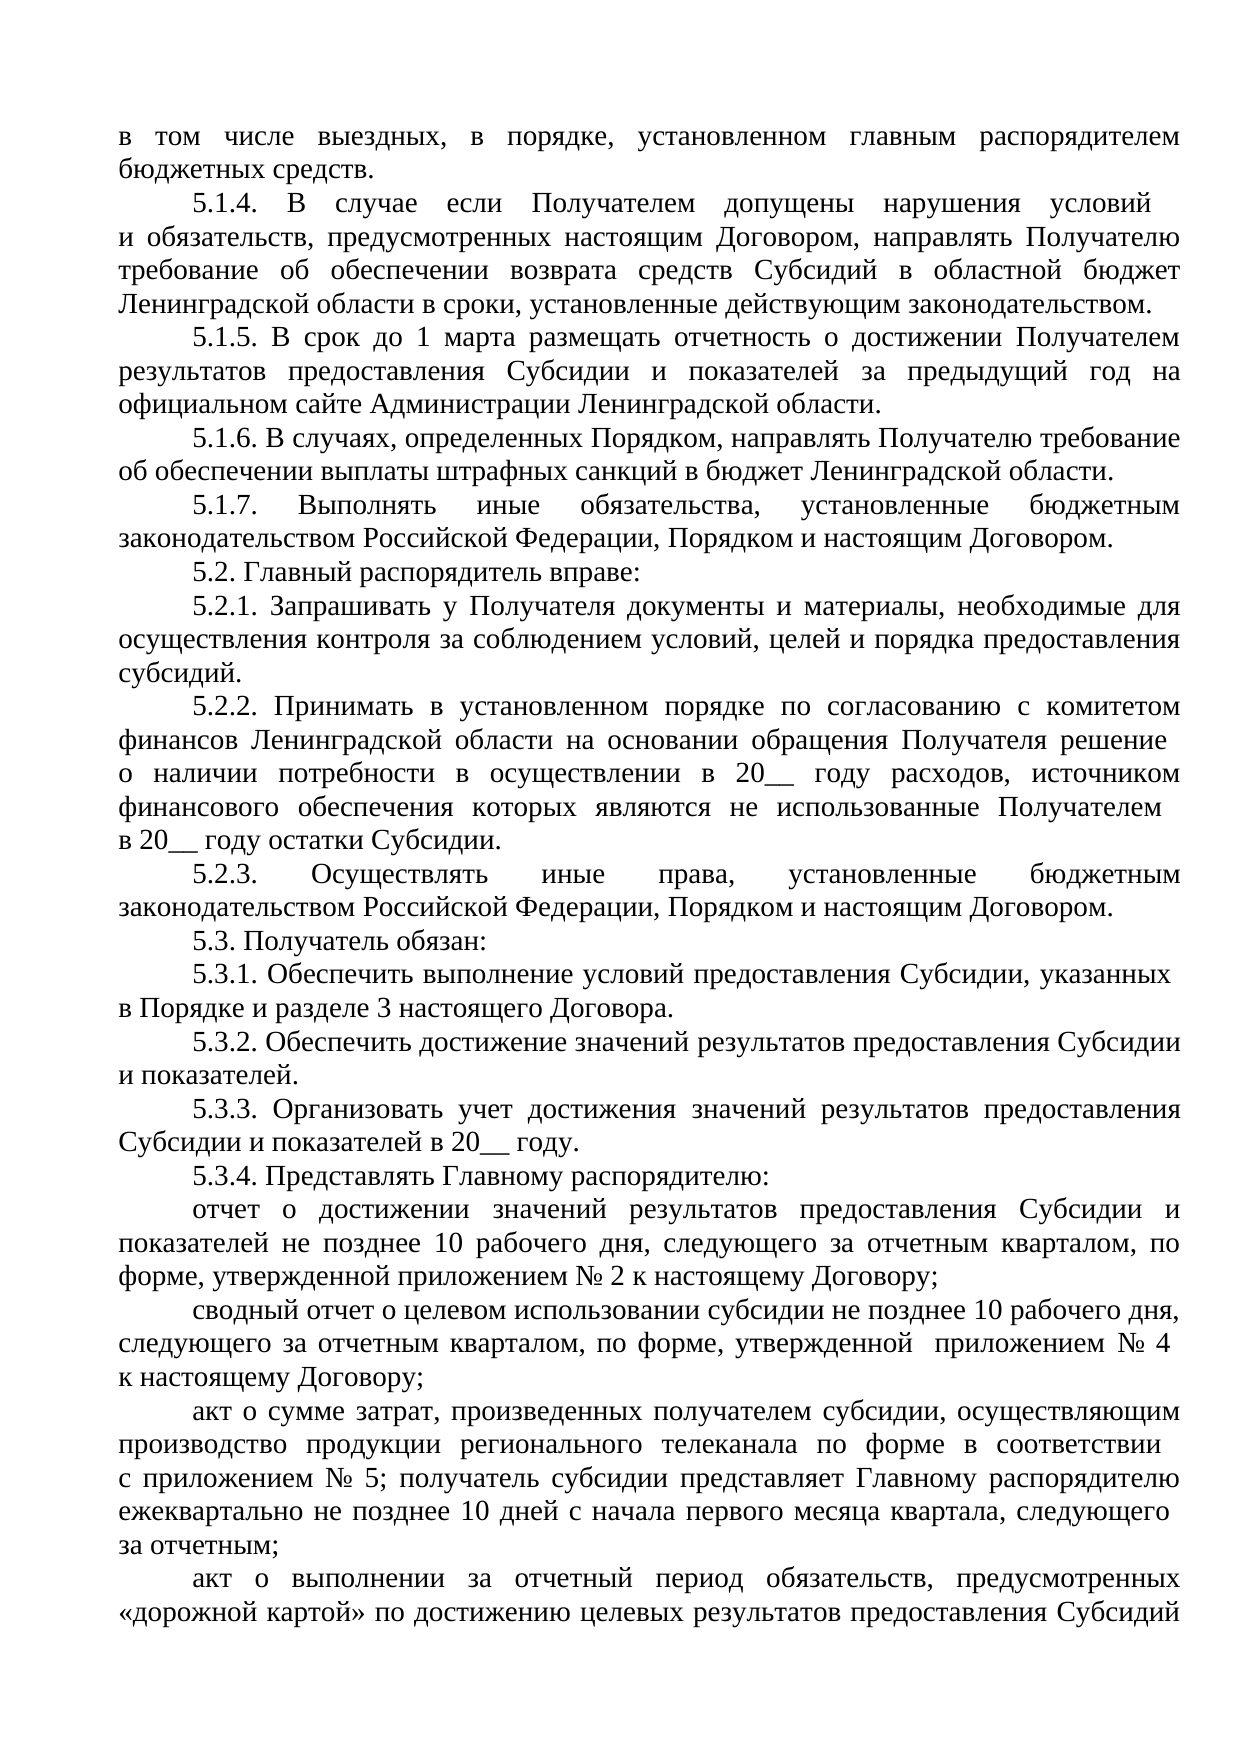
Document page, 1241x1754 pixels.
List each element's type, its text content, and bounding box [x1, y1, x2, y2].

text сводный отчет о целевом использовании субсидии не позднее 10 рабочего дня, следующего за отчетным кварталом, по форме, утвержденной приложением № 4 к настоящему Договору; [118, 1292, 1181, 1393]
text отчет о достижении значений результатов предоставления Субсидии и показателей не позднее 10 рабочего дня, следующего за отчетным кварталом, по форме, утвержденной приложением № 2 к настоящему Договору; [118, 1191, 1181, 1292]
text 5.2.2. Принимать в установленном порядке по согласованию с комитетом финансов Ленинградской области на основании обращения Получателя решение о наличии потребности в осуществлении в 20__ году расходов, источником финансового обеспечения которых являются не использованные Получателем в 20__ году остатки Субсидии. [118, 688, 1181, 856]
text 5.2. Главный распорядитель вправе: [118, 554, 1181, 588]
text акт о сумме затрат, произведенных получателем субсидии, осуществляющим производство продукции регионального телеканала по форме в соответствии с приложением № 5; получатель субсидии представляет Главному распорядителю ежеквартально не позднее 10 дней с начала первого месяца квартала, следующего за отчетным; [118, 1393, 1181, 1560]
text 5.3.3. Организовать учет достижения значений результатов предоставления Субсидии и показателей в 20__ году. [118, 1091, 1181, 1158]
text 5.2.3. Осуществлять иные права, установленные бюджетным законодательством Российской Федерации, Порядком и настоящим Договором. [118, 856, 1181, 923]
text 5.1.6. В случаях, определенных Порядком, направлять Получателю требование об обеспечении выплаты штрафных санкций в бюджет Ленинградской области. [118, 420, 1181, 487]
text 5.1.5. В срок до 1 марта размещать отчетность о достижении Получателем результатов предоставления Субсидии и показателей за предыдущий год на официальном сайте Администрации Ленинградской области. [118, 319, 1181, 420]
text 5.1.4. В случае если Получателем допущены нарушения условий и обязательств, предусмотренных настоящим Договором, направлять Получателю требование об обеспечении возврата средств Субсидий в областной бюджет Ленинградской области в сроки, установленные действующим законодательством. [118, 185, 1181, 319]
text 5.3. Получатель обязан: [118, 923, 1181, 957]
text 5.3.1. Обеспечить выполнение условий предоставления Субсидии, указанных в Порядке и разделе 3 настоящего Договора. [118, 957, 1181, 1024]
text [118, 1560, 1181, 1627]
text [118, 118, 1181, 185]
text 5.3.2. Обеспечить достижение значений результатов предоставления Субсидии и показателей. [118, 1024, 1181, 1091]
text 5.1.7. Выполнять иные обязательства, установленные бюджетным законодательством Российской Федерации, Порядком и настоящим Договором. [118, 487, 1181, 554]
text 5.3.4. Представлять Главному распорядителю: [118, 1158, 1181, 1191]
text 5.2.1. Запрашивать у Получателя документы и материалы, необходимые для осуществления контроля за соблюдением условий, целей и порядка предоставления субсидий. [118, 588, 1181, 688]
